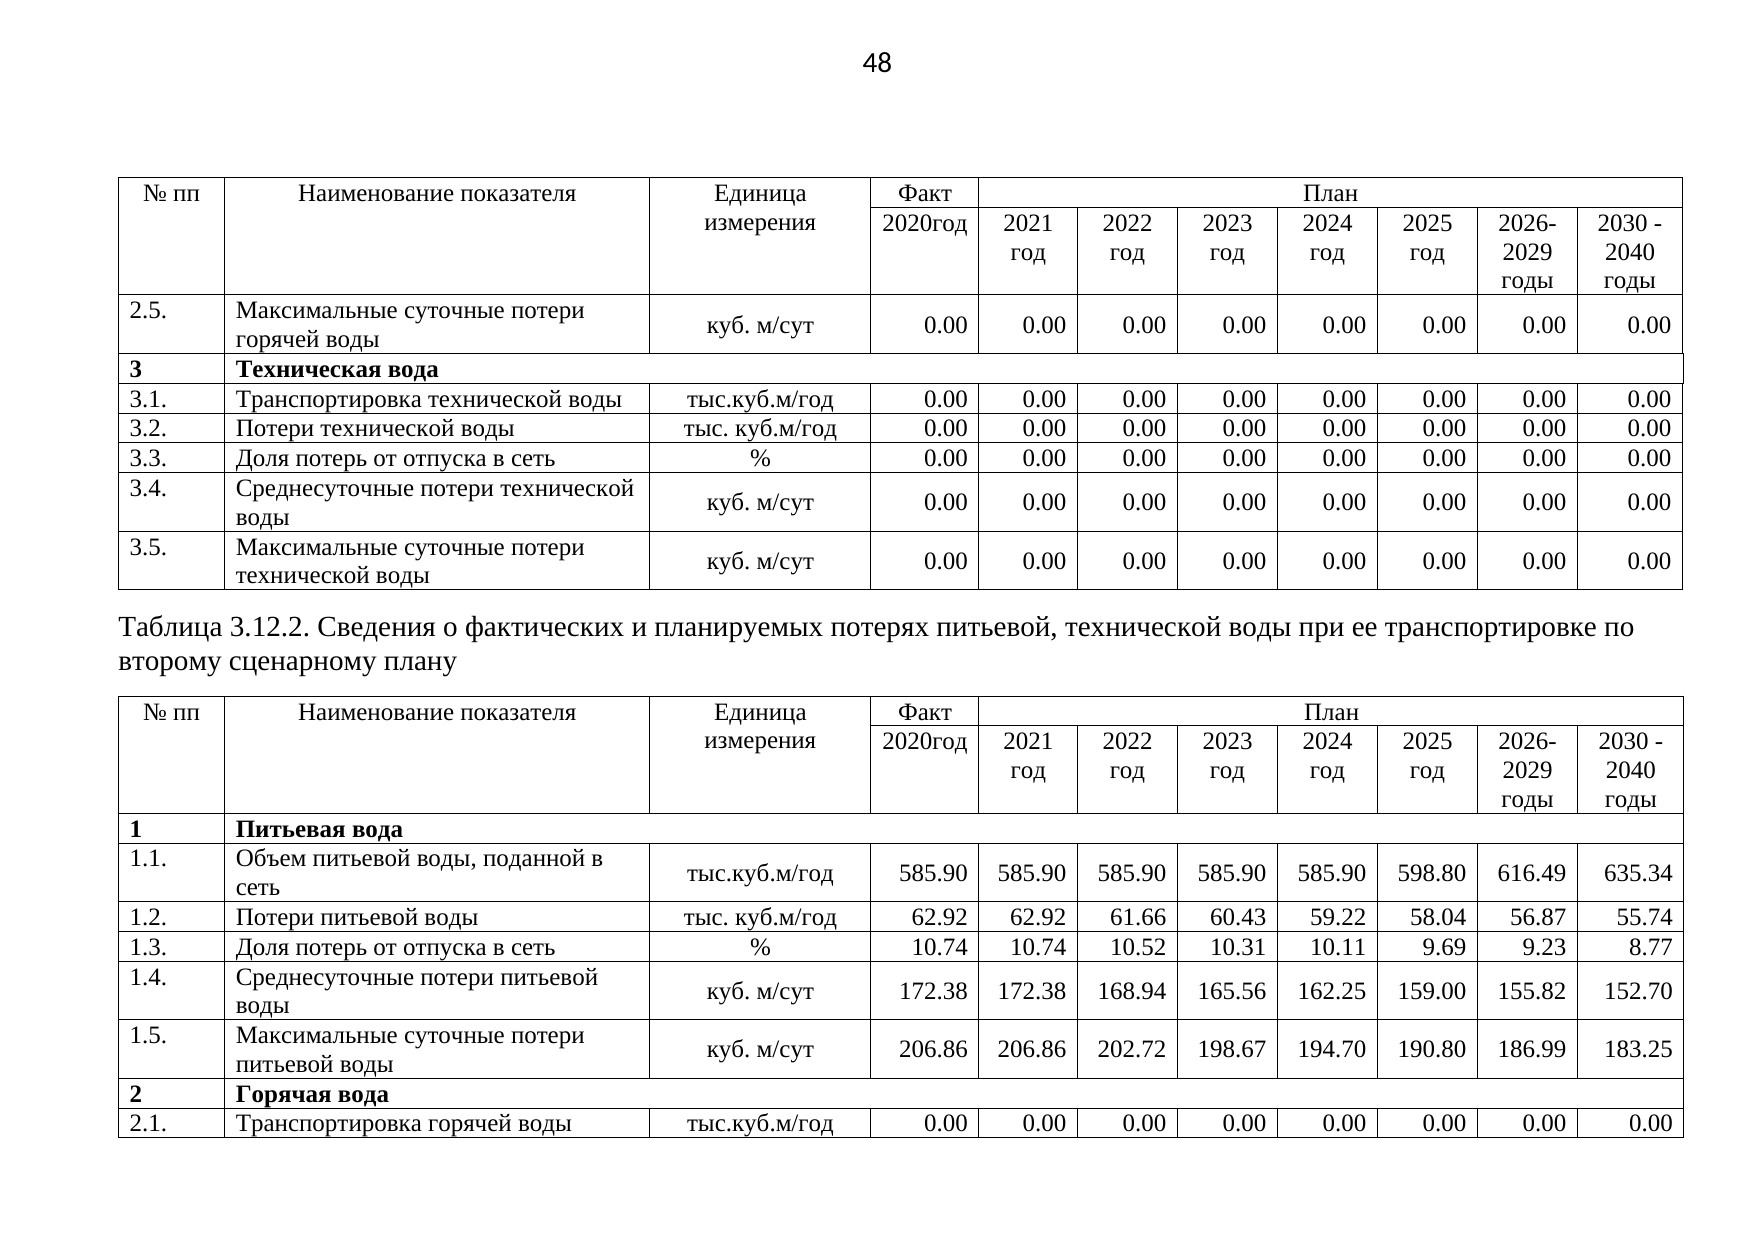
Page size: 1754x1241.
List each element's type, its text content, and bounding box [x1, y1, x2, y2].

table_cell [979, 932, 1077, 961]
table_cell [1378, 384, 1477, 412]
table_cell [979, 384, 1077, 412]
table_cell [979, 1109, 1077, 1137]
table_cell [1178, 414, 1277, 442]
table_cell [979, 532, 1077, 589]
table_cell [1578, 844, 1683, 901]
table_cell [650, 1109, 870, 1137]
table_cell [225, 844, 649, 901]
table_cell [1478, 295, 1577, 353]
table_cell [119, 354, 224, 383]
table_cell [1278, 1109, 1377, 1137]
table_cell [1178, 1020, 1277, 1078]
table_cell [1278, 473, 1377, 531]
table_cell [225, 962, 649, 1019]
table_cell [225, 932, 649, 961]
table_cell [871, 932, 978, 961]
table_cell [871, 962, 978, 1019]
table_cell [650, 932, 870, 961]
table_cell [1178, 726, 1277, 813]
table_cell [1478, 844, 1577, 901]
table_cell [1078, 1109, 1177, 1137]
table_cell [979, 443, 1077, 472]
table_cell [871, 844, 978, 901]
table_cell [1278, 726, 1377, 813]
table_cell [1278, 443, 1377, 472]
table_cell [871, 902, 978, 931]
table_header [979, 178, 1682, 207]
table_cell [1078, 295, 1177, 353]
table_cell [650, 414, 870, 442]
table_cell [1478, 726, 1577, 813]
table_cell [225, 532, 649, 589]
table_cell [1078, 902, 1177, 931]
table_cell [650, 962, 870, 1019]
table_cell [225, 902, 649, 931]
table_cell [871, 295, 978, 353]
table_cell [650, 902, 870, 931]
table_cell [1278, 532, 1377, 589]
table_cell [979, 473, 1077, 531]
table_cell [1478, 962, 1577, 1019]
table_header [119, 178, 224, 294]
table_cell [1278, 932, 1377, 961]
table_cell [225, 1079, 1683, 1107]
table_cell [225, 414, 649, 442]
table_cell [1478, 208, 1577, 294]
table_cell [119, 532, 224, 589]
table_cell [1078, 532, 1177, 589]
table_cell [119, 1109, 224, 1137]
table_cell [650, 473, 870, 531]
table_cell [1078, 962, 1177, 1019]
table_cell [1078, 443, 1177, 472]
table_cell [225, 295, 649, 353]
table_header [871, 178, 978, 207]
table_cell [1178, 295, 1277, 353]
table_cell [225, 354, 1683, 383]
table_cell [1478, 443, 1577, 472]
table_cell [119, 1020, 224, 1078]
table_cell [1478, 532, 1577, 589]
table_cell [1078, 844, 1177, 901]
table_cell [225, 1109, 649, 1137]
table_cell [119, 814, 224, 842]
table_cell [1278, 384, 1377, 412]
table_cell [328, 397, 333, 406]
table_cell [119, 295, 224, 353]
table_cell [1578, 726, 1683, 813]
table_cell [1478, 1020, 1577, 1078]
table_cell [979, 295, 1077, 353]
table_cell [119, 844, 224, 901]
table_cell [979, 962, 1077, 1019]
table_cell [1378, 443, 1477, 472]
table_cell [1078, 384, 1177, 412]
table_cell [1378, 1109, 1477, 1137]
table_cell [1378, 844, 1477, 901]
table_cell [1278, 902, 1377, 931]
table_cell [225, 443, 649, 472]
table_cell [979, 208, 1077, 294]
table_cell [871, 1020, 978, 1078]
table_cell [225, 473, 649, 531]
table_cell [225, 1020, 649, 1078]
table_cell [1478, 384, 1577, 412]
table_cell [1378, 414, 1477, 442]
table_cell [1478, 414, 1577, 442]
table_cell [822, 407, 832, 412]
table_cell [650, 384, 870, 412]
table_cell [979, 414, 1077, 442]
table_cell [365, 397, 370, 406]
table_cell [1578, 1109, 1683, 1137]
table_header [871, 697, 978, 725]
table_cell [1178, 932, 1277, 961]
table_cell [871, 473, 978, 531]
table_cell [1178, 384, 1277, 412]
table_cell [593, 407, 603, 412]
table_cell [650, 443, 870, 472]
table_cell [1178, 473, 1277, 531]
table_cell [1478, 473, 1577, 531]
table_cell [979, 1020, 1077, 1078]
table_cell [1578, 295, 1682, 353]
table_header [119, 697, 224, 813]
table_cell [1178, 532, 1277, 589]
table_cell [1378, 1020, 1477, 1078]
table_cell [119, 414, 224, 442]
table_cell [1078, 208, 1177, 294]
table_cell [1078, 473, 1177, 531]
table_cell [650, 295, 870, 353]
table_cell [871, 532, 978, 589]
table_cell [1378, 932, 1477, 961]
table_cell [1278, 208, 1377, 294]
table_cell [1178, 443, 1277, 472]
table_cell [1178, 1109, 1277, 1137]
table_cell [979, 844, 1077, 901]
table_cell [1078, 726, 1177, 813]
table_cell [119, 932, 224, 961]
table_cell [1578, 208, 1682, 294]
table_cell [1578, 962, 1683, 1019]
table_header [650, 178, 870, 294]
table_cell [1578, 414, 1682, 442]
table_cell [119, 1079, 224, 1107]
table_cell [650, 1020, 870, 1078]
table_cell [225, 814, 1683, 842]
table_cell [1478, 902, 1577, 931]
text Таблица 3.12.2. Сведения о фактических и планируемых потерях питьевой, технической воды при ее транспортировке по второму сценарному плану [118, 609, 1636, 676]
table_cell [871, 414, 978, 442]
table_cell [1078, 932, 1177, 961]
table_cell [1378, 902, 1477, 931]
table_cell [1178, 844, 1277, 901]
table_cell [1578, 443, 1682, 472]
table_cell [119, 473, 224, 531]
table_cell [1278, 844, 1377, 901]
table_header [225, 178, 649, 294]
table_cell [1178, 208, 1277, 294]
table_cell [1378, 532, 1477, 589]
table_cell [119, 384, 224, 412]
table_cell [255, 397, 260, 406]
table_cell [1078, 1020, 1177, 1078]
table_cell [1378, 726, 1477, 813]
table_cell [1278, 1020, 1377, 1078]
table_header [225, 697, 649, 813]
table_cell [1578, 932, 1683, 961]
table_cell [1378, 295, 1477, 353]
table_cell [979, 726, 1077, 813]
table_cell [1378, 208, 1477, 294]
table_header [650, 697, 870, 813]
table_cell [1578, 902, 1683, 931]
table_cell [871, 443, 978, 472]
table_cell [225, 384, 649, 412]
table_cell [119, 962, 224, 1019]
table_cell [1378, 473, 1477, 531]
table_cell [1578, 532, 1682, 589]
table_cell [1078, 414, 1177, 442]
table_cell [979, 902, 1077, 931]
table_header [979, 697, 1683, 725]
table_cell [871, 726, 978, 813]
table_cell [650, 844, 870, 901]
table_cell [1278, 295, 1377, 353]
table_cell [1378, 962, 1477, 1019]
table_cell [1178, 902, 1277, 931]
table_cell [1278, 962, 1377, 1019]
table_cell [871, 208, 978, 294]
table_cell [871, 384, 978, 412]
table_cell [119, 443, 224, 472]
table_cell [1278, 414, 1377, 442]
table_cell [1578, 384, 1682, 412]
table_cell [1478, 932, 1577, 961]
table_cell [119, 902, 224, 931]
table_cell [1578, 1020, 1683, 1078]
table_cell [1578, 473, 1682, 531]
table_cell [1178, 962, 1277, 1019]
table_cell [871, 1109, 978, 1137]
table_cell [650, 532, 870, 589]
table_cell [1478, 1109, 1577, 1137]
